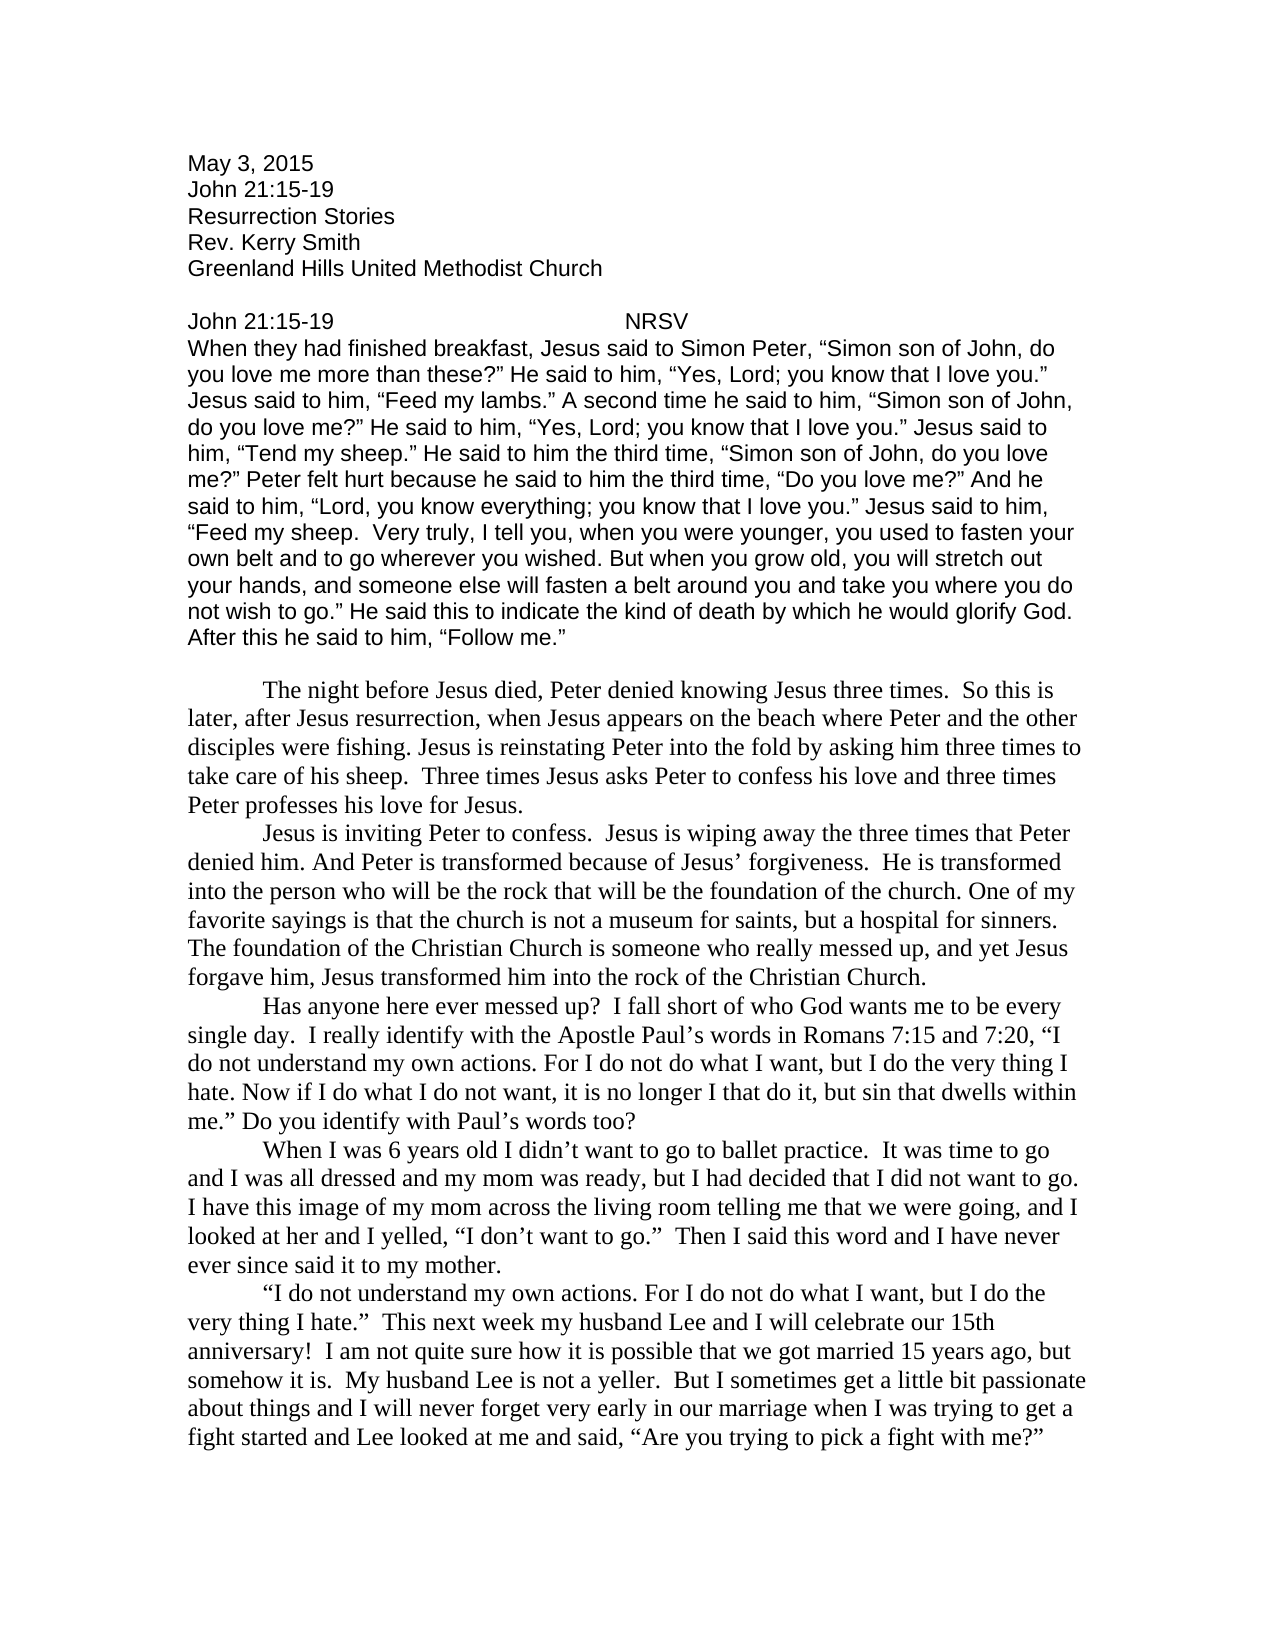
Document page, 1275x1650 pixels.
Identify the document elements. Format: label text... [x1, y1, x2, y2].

text John 21:15-19 [187, 176, 1087, 203]
text Jesus is inviting Peter to confess. Jesus is wiping away the three times that Peter denied him. And Peter is transformed because of Jesus’ forgiveness. He is transformed into the person who will be the rock that will be the foundation of the church. One of my favorite sayings is that the church is not a museum for saints, but a hospital for sinners. The foundation of the Christian Church is someone who really messed up, and yet Jesus forgave him, Jesus transformed him into the rock of the Christian Church. [187, 818, 1087, 991]
text When I was 6 years old I didn’t want to go to ballet practice. It was time to go and I was all dressed and my mom was ready, but I had decided that I did not want to go. I have this image of my mom across the living room telling me that we were going, and I looked at her and I yelled, “I don’t want to go.” Then I said this word and I have never ever since said it to my mother. [187, 1135, 1087, 1278]
text The night before Jesus died, Peter denied knowing Jesus three times. So this is later, after Jesus resurrection, when Jesus appears on the beach where Peter and the other disciples were fishing. Jesus is reinstating Peter into the fold by asking him three times to take care of his sheep. Three times Jesus asks Peter to confess his love and three times Peter professes his love for Jesus. [187, 675, 1087, 818]
text May 3, 2015 [187, 150, 1087, 176]
text Rev. Kerry Smith [187, 229, 1087, 255]
text Greenland Hills United Methodist Church [187, 255, 1087, 282]
text John 21:15-19 NRSV [187, 308, 1087, 334]
text Has anyone here ever messed up? I fall short of who God wants me to be every single day. I really identify with the Apostle Paul’s words in Romans 7:15 and 7:20, “I do not understand my own actions. For I do not do what I want, but I do the very thing I hate. Now if I do what I do not want, it is no longer I that do it, but sin that dwells within me.” Do you identify with Paul’s words too? [187, 991, 1087, 1135]
text When they had finished breakfast, Jesus said to Simon Peter, “Simon son of John, do you love me more than these?” He said to him, “Yes, Lord; you know that I love you.” Jesus said to him, “Feed my lambs.” A second time he said to him, “Simon son of John, do you love me?” He said to him, “Yes, Lord; you know that I love you.” Jesus said to him, “Tend my sheep.” He said to him the third time, “Simon son of John, do you love me?” Peter felt hurt because he said to him the third time, “Do you love me?” And he said to him, “Lord, you know everything; you know that I love you.” Jesus said to him, “Feed my sheep. Very truly, I tell you, when you were younger, you used to fasten your own belt and to go wherever you wished. But when you grow old, you will stretch out your hands, and someone else will fasten a belt around you and take you where you do not wish to go.” He said this to indicate the kind of death by which he would glorify God. After this he said to him, “Follow me.” [187, 334, 1087, 651]
text Resurrection Stories [187, 203, 1087, 229]
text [187, 1278, 1087, 1451]
